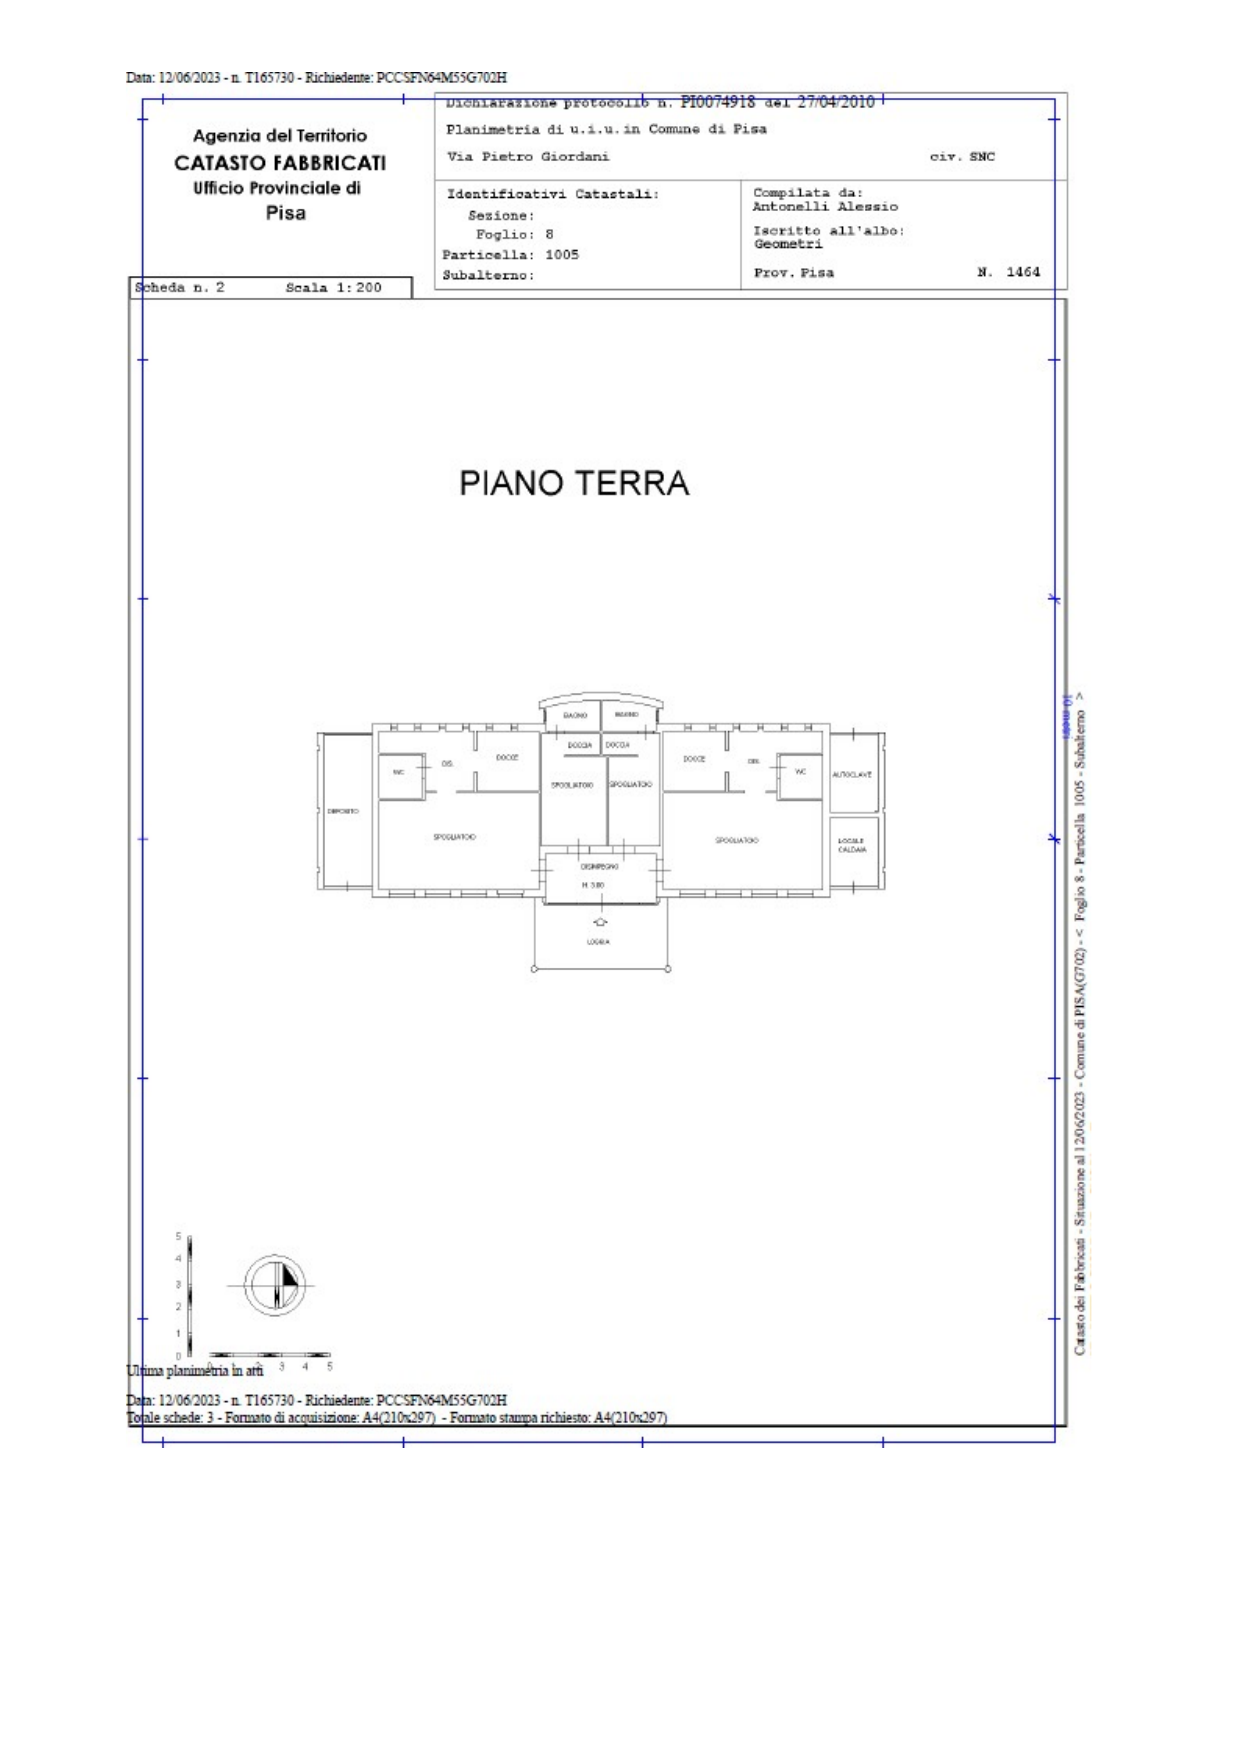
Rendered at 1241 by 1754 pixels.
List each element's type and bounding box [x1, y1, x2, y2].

picture [125, 72, 1092, 1448]
